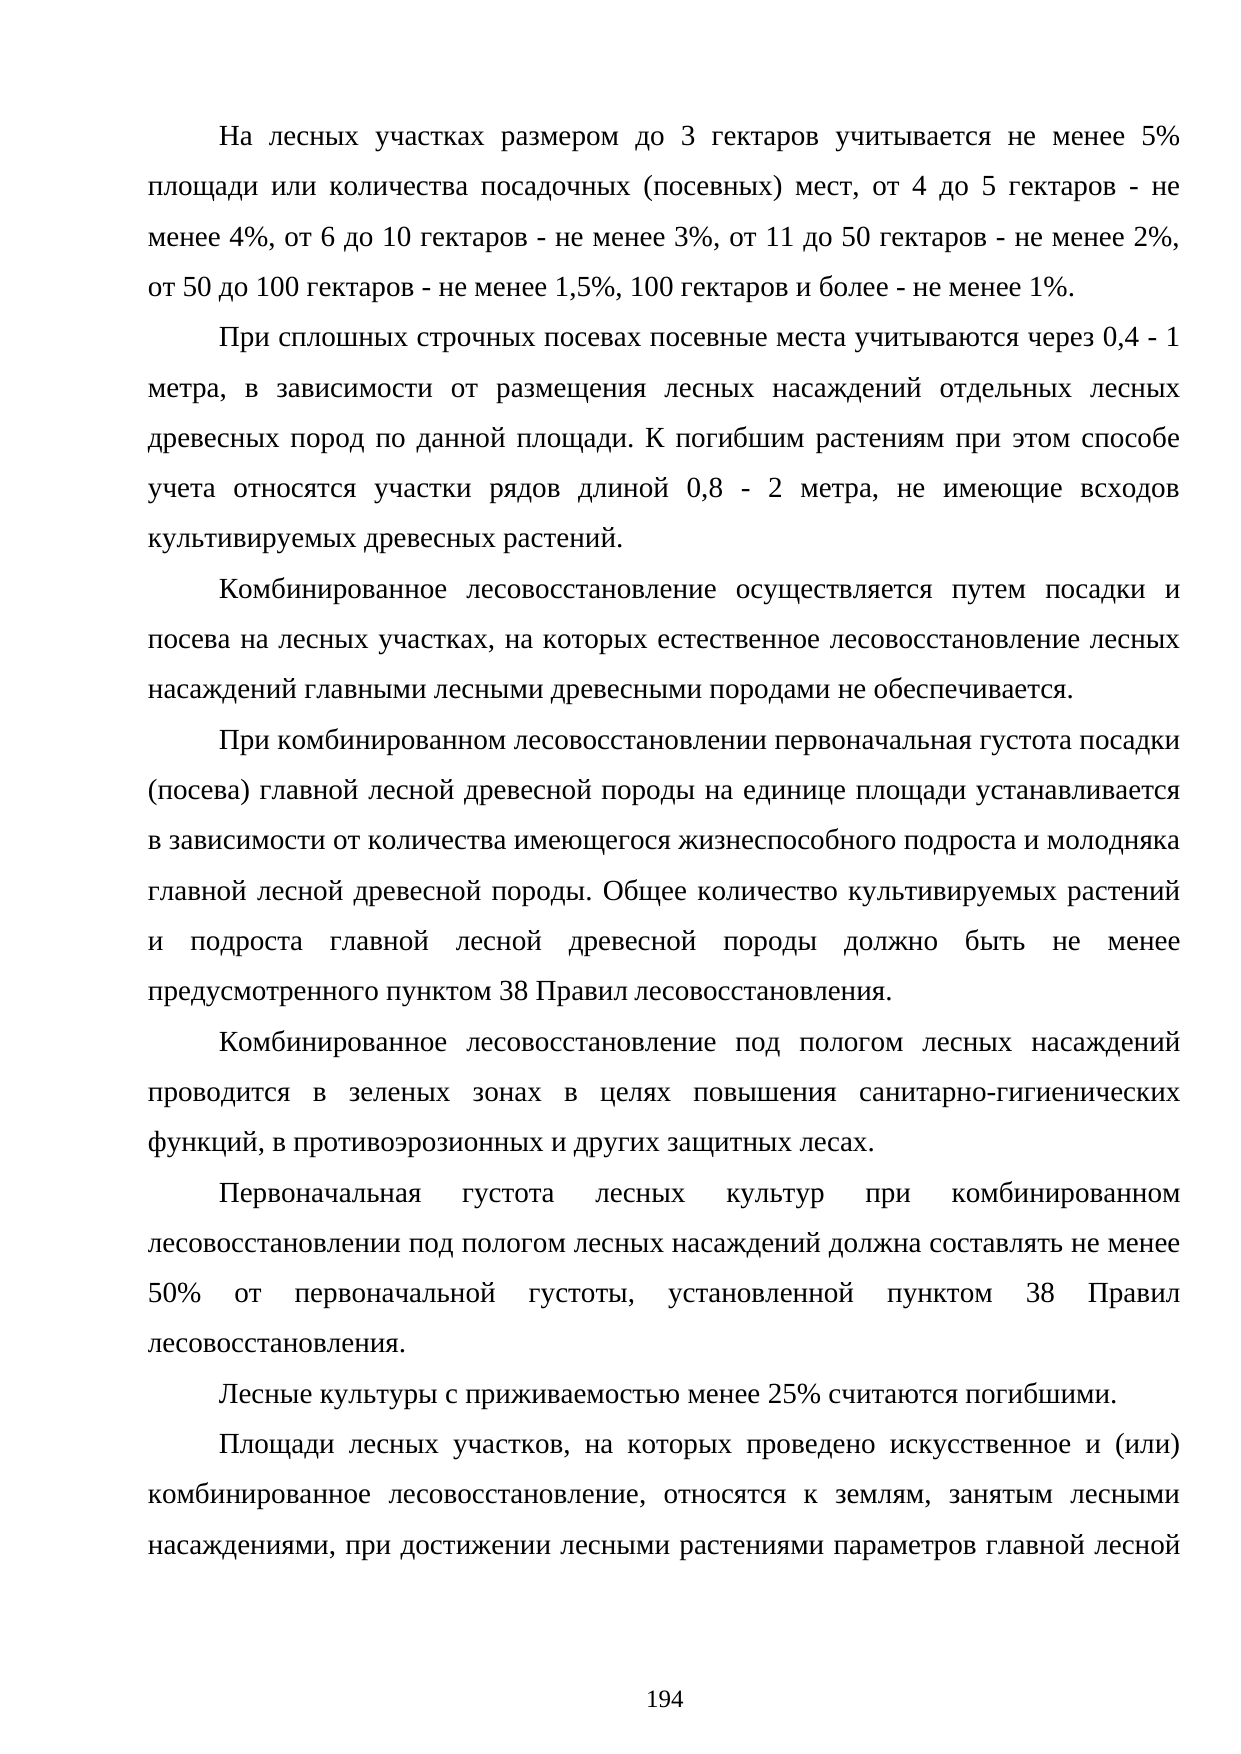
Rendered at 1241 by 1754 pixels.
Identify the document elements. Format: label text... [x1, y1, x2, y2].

text При комбинированном лесовосстановлении первоначальная густота посадки (посева) главной лесной древесной породы на единице площади устанавливается в зависимости от количества имеющегося жизнеспособного подроста и молодняка главной лесной древесной породы. Общее количество культивируемых растений и подроста главной лесной древесной породы должно быть не менее предусмотренного пунктом 38 Правил лесовосстановления. [148, 722, 1181, 1007]
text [148, 1426, 1181, 1560]
text На лесных участках размером до 3 гектаров учитывается не менее 5% площади или количества посадочных (посевных) мест, от 4 до 5 гектаров - не менее 4%, от 6 до 10 гектаров - не менее 3%, от 11 до 50 гектаров - не менее 2%, от 50 до 100 гектаров - не менее 1,5%, 100 гектаров и более - не менее 1%. [148, 118, 1181, 303]
text Лесные культуры с приживаемостью менее 25% считаются погибшими. [148, 1376, 1181, 1409]
text Первоначальная густота лесных культур при комбинированном лесовосстановлении под пологом лесных насаждений должна составлять не менее 50% от первоначальной густоты, установленной пунктом 38 Правил лесовосстановления. [148, 1175, 1181, 1359]
text При сплошных строчных посевах посевные места учитываются через 0,4 - 1 метра, в зависимости от размещения лесных насаждений отдельных лесных древесных пород по данной площади. К погибшим растениям при этом способе учета относятся участки рядов длиной 0,8 - 2 метра, не имеющие всходов культивируемых древесных растений. [148, 319, 1181, 554]
text Комбинированное лесовосстановление осуществляется путем посадки и посева на лесных участках, на которых естественное лесовосстановление лесных насаждений главными лесными древесными породами не обеспечивается. [148, 571, 1181, 705]
text Комбинированное лесовосстановление под пологом лесных насаждений проводится в зеленых зонах в целях повышения санитарно-гигиенических функций, в противоэрозионных и других защитных лесах. [148, 1024, 1181, 1158]
